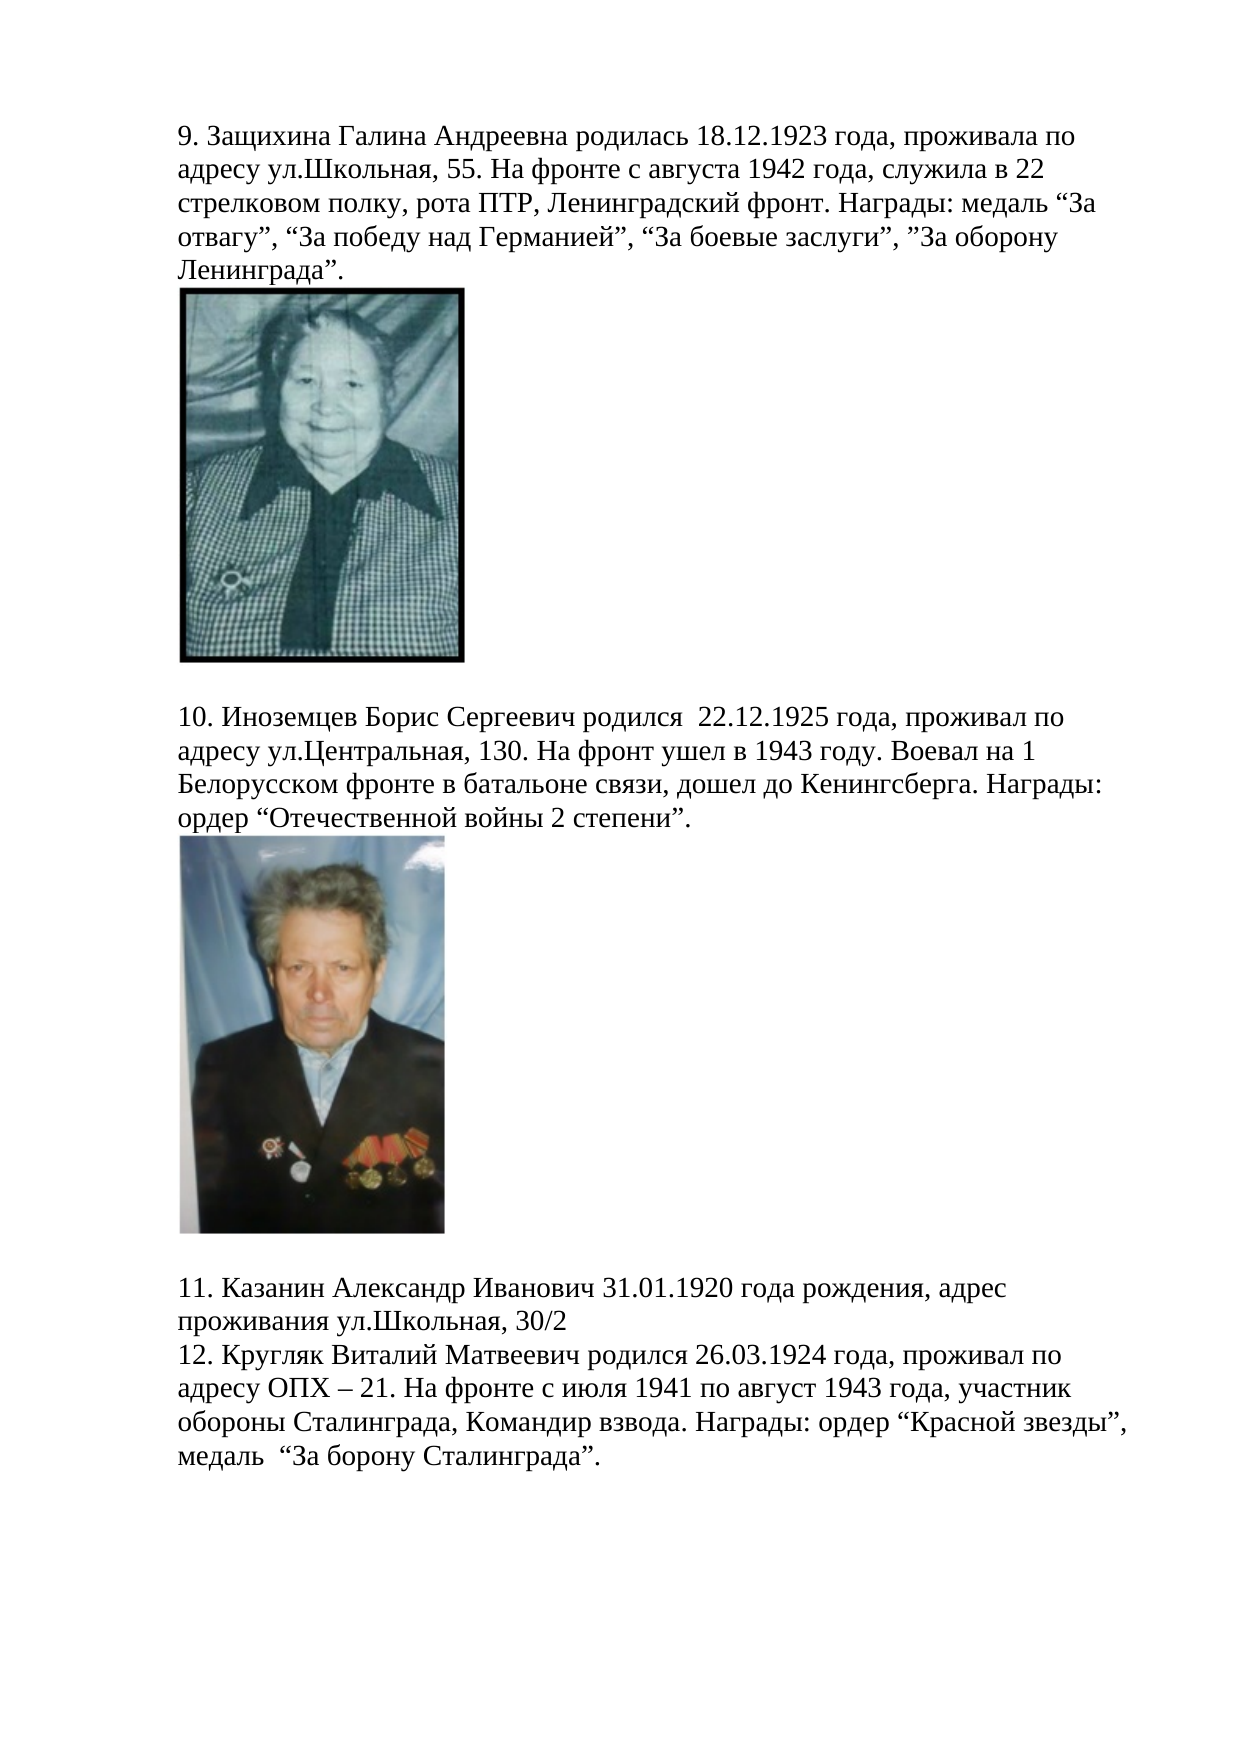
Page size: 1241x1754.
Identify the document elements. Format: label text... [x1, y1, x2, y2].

text 11. Казанин Александр Иванович 31.01.1920 года рождения, адрес проживания ул.Школьная, 30/2 [177, 1270, 1152, 1337]
picture [177, 833, 448, 1237]
text 12. Кругляк Виталий Матвеевич родился 26.03.1924 года, проживал по адресу ОПХ – 21. На фронте с июля 1941 по август 1943 года, участник обороны Сталинграда, Командир взвода. Награды: ордер “Красной звезды”, медаль “За борону Сталинграда”. [177, 1337, 1152, 1471]
text 9. Защихина Галина Андреевна родилась 18.12.1923 года, проживала по адресу ул.Школьная, 55. На фронте с августа 1942 года, служила в 22 стрелковом полку, рота ПТР, Ленинградский фронт. Награды: медаль “За отвагу”, “За победу над Германией”, “За боевые заслуги”, ”За оборону Ленинграда”. [177, 118, 1152, 286]
text 10. Иноземцев Борис Сергеевич родился 22.12.1925 года, проживал по адресу ул.Центральная, 130. На фронт ушел в 1943 году. Воевал на 1 Белорусском фронте в батальоне связи, дошел до Кенингсберга. Награды: ордер “Отечественной войны 2 степени”. [177, 699, 1152, 833]
picture [177, 285, 468, 666]
